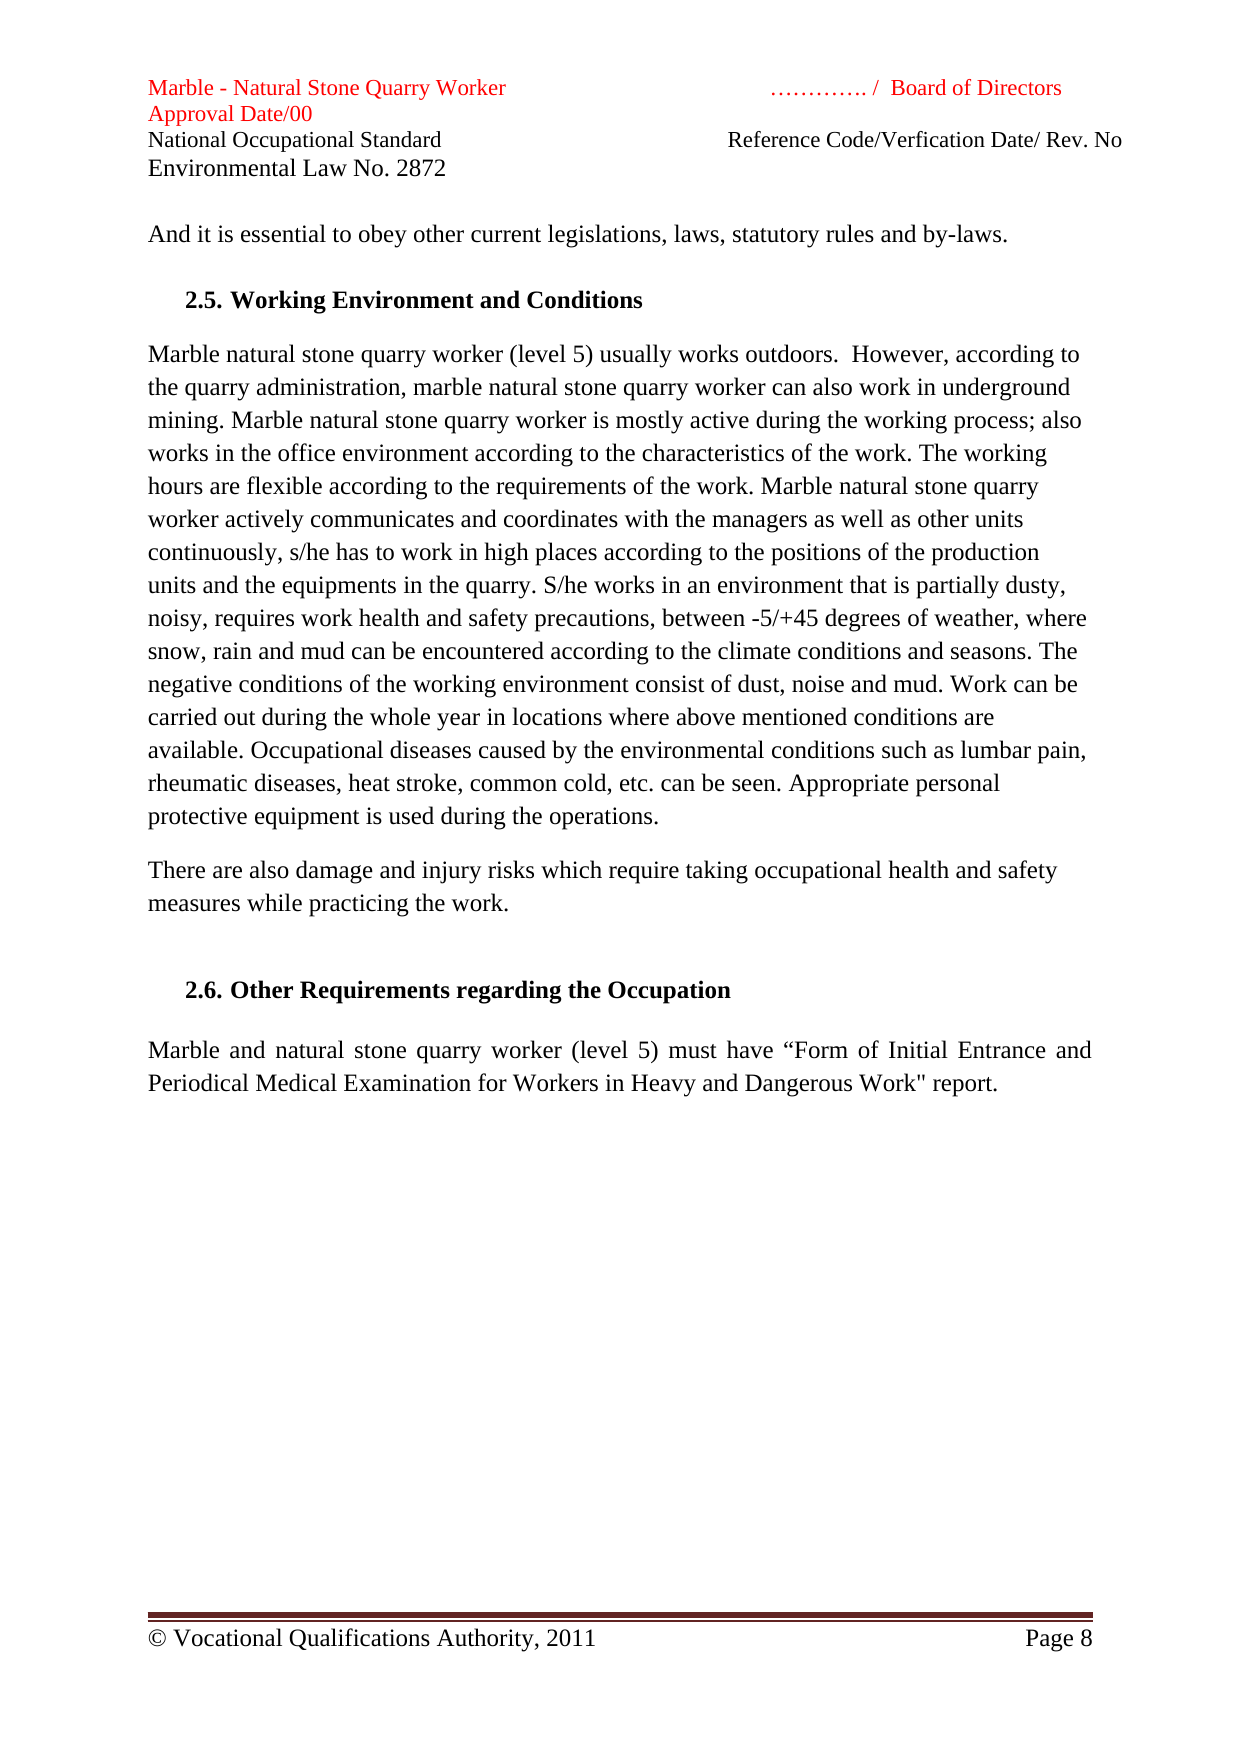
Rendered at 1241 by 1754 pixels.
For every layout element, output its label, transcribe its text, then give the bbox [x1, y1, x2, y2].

list Working Environment and Conditions [185, 285, 1093, 314]
list Environmental Law No. 2872 [148, 153, 1093, 182]
list Marble and natural stone quarry worker (level 5) must have “Form of Initial Entrance and Periodical Medical Examination for Workers in Heavy and Dangerous Work" report. [148, 1035, 1093, 1097]
text Marble natural stone quarry worker (level 5) usually works outdoors. However, according to the quarry administration, marble natural stone quarry worker can also work in underground mining. Marble natural stone quarry worker is mostly active during the working process; also works in the office environment according to the characteristics of the work. The working hours are flexible according to the requirements of the work. Marble natural stone quarry worker actively communicates and coordinates with the managers as well as other units continuously, s/he has to work in high places according to the positions of the production units and the equipments in the quarry. S/he works in an environment that is partially dusty, noisy, requires work health and safety precautions, between -5/+45 degrees of weather, where snow, rain and mud can be encountered according to the climate conditions and seasons. The negative conditions of the working environment consist of dust, noise and mud. Work can be carried out during the whole year in locations where above mentioned conditions are available. Occupational diseases caused by the environmental conditions such as lumbar pain, rheumatic diseases, heat stroke, common cold, etc. can be seen. Appropriate personal protective equipment is used during the operations. [148, 339, 1093, 830]
text There are also damage and injury risks which require taking occupational health and safety measures while practicing the work. [148, 855, 1093, 917]
list And it is essential to obey other current legislations, laws, statutory rules and by-laws. [148, 219, 1093, 248]
list Other Requirements regarding the Occupation [185, 975, 1093, 1003]
